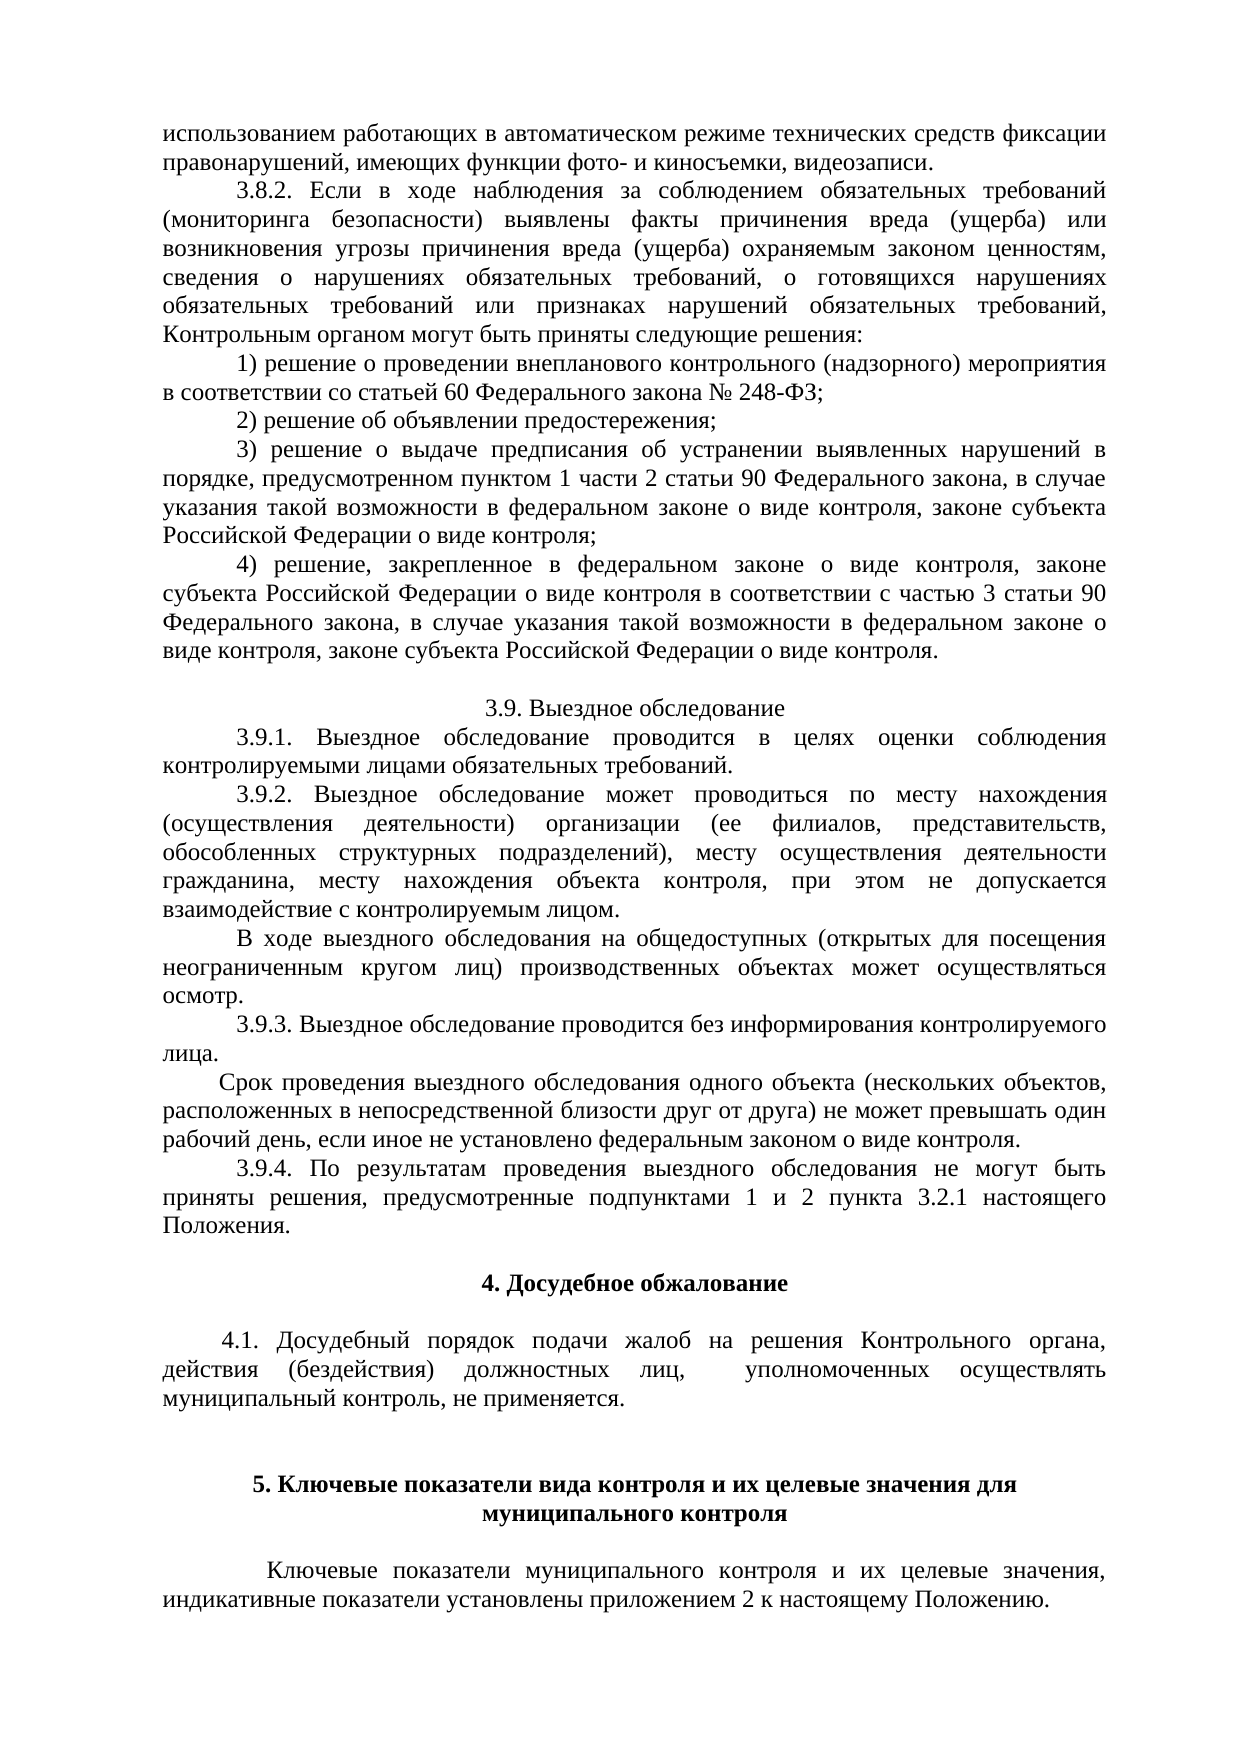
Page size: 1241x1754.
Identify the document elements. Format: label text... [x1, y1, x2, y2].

text 3.9. Выездное обследование [162, 693, 1107, 722]
text 3.8.2. Если в ходе наблюдения за соблюдением обязательных требований (мониторинга безопасности) выявлены факты причинения вреда (ущерба) или возникновения угрозы причинения вреда (ущерба) охраняемым законом ценностям, сведения о нарушениях обязательных требований, о готовящихся нарушениях обязательных требований или признаках нарушений обязательных требований, Контрольным органом могут быть приняты следующие решения: [162, 176, 1107, 348]
text 3.9.4. По результатам проведения выездного обследования не могут быть приняты решения, предусмотренные подпунктами 1 и 2 пункта 3.2.1 настоящего Положения. [162, 1153, 1107, 1239]
text 4. Досудебное обжалование [162, 1268, 1107, 1297]
text 5. Ключевые показатели вида контроля и их целевые значения для муниципального контроля [162, 1469, 1107, 1527]
text Срок проведения выездного обследования одного объекта (нескольких объектов, расположенных в непосредственной близости друг от друга) не может превышать один рабочий день, если иное не установлено федеральным законом о виде контроля. [162, 1067, 1107, 1153]
list 3.9.1. Выездное обследование проводится в целях оценки соблюдения контролируемыми лицами обязательных требований. [162, 722, 1107, 779]
text Ключевые показатели муниципального контроля и их целевые значения, индикативные показатели установлены приложением 2 к настоящему Положению. [162, 1556, 1107, 1613]
text 2) решение об объявлении предостережения; [162, 406, 1107, 434]
text 3) решение о выдаче предписания об устранении выявленных нарушений в порядке, предусмотренном пунктом 1 части 2 статьи 90 Федерального закона, в случае указания такой возможности в федеральном законе о виде контроля, законе субъекта Российской Федерации о виде контроля; [162, 434, 1107, 549]
text 4.1. Досудебный порядок подачи жалоб на решения Контрольного органа, действия (бездействия) должностных лиц, уполномоченных осуществлять муниципальный контроль, не применяется. [162, 1326, 1107, 1412]
text В ходе выездного обследования на общедоступных (открытых для посещения неограниченным кругом лиц) производственных объектах может осуществляться осмотр. [162, 923, 1107, 1009]
text 1) решение о проведении внепланового контрольного (надзорного) мероприятия в соответствии со статьей 60 Федерального закона № 248-ФЗ; [162, 348, 1107, 406]
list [162, 118, 1107, 176]
list 3.9.2. Выездное обследование может проводиться по месту нахождения (осуществления деятельности) организации (ее филиалов, представительств, обособленных структурных подразделений), месту осуществления деятельности гражданина, месту нахождения объекта контроля, при этом не допускается взаимодействие с контролируемым лицом. [162, 779, 1107, 923]
text 4) решение, закрепленное в федеральном законе о виде контроля, законе субъекта Российской Федерации о виде контроля в соответствии с частью 3 статьи 90 Федерального закона, в случае указания такой возможности в федеральном законе о виде контроля, законе субъекта Российской Федерации о виде контроля. [162, 549, 1107, 664]
list 3.9.3. Выездное обследование проводится без информирования контролируемого лица. [162, 1009, 1107, 1067]
